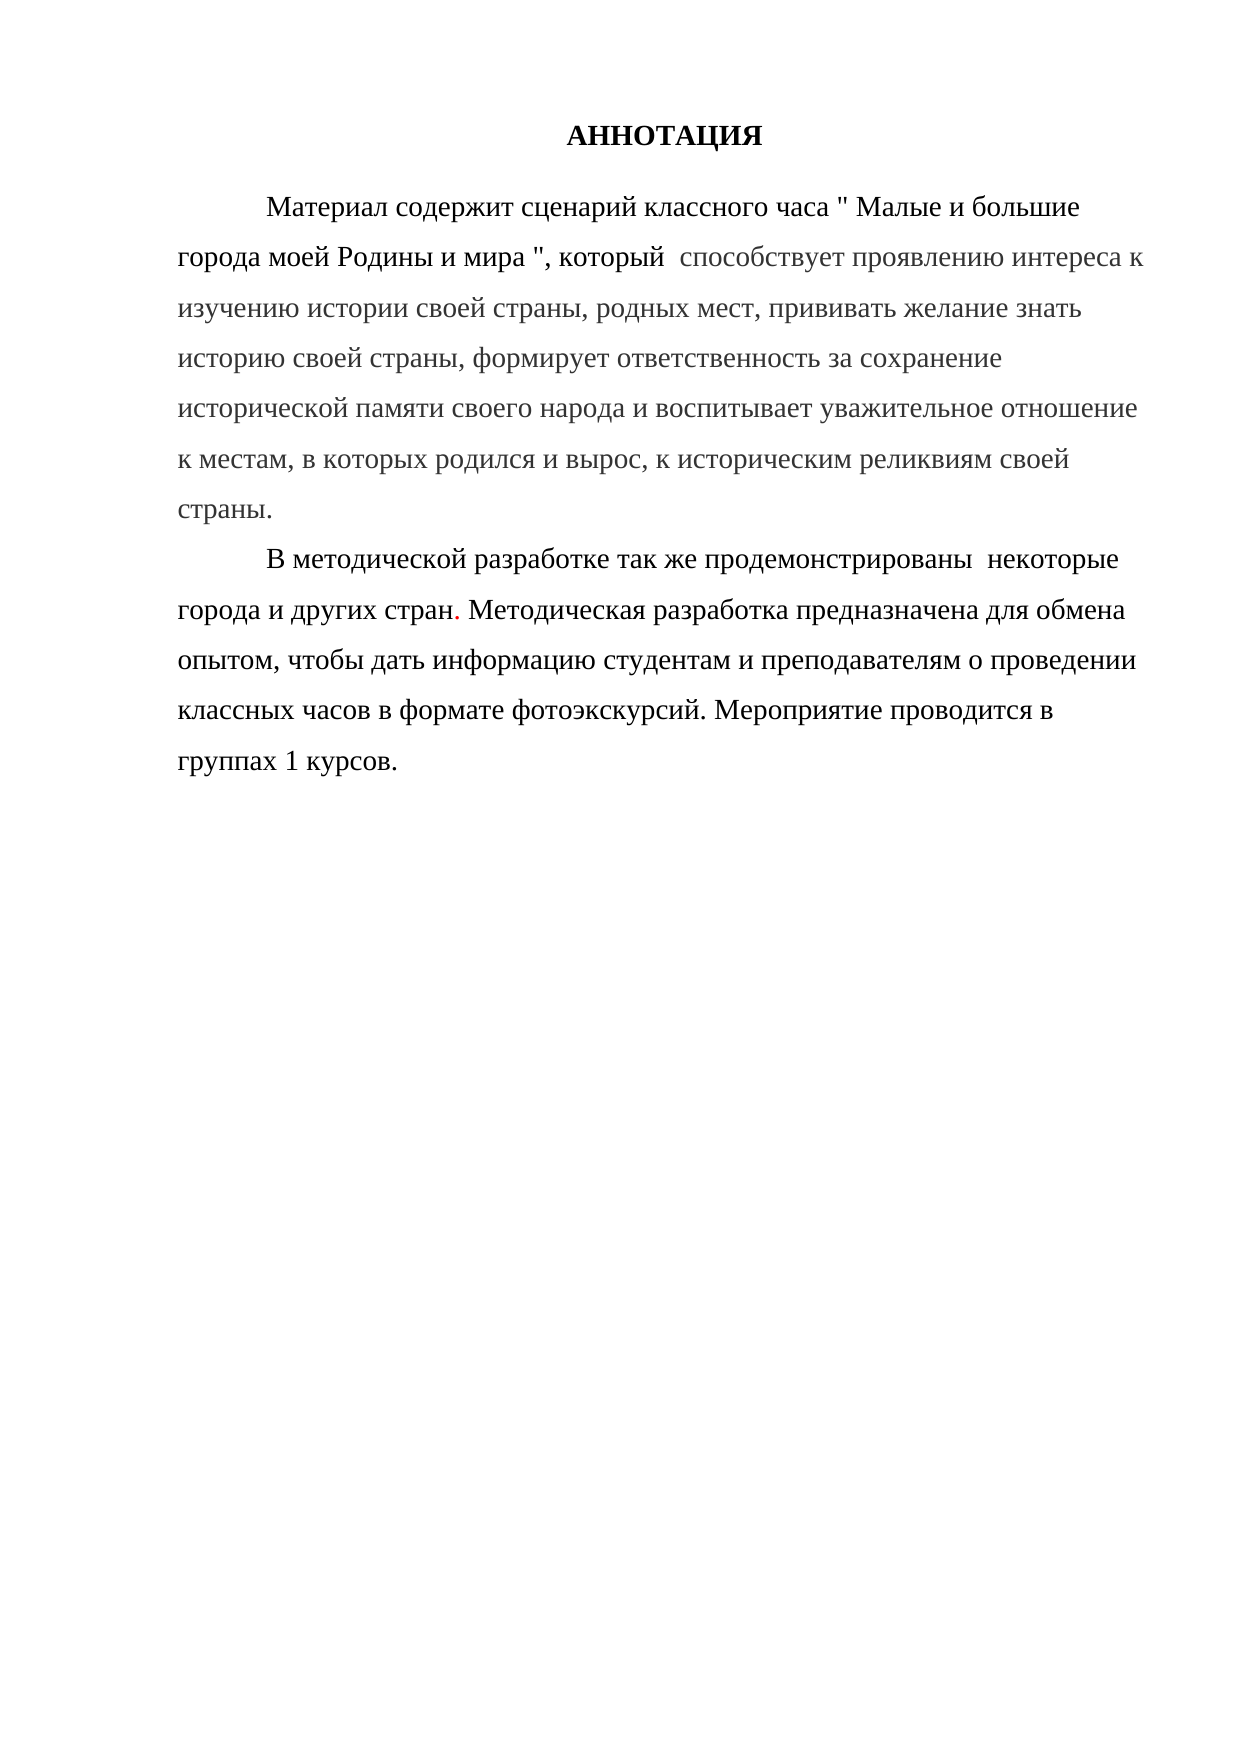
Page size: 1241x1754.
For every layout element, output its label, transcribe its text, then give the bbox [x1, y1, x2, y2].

text Материал содержит сценарий классного часа " Малые и большие города моей Родины и мира ", который способствует проявлению интереса к изучению истории своей страны, родных мест, прививать желание знать историю своей страны, формирует ответственность за сохранение исторической памяти своего народа и воспитывает уважительное отношение к местам, в которых родился и вырос, к историческим реликвиям своей страны. [177, 189, 1152, 525]
list АННОТАЦИЯ [177, 118, 1152, 152]
text В методической разработке так же продемонстрированы некоторые города и других стран. Методическая разработка предназначена для обмена опытом, чтобы дать информацию студентам и преподавателям о проведении классных часов в формате фотоэкскурсий. Мероприятие проводится в группах 1 курсов. [177, 541, 1152, 776]
